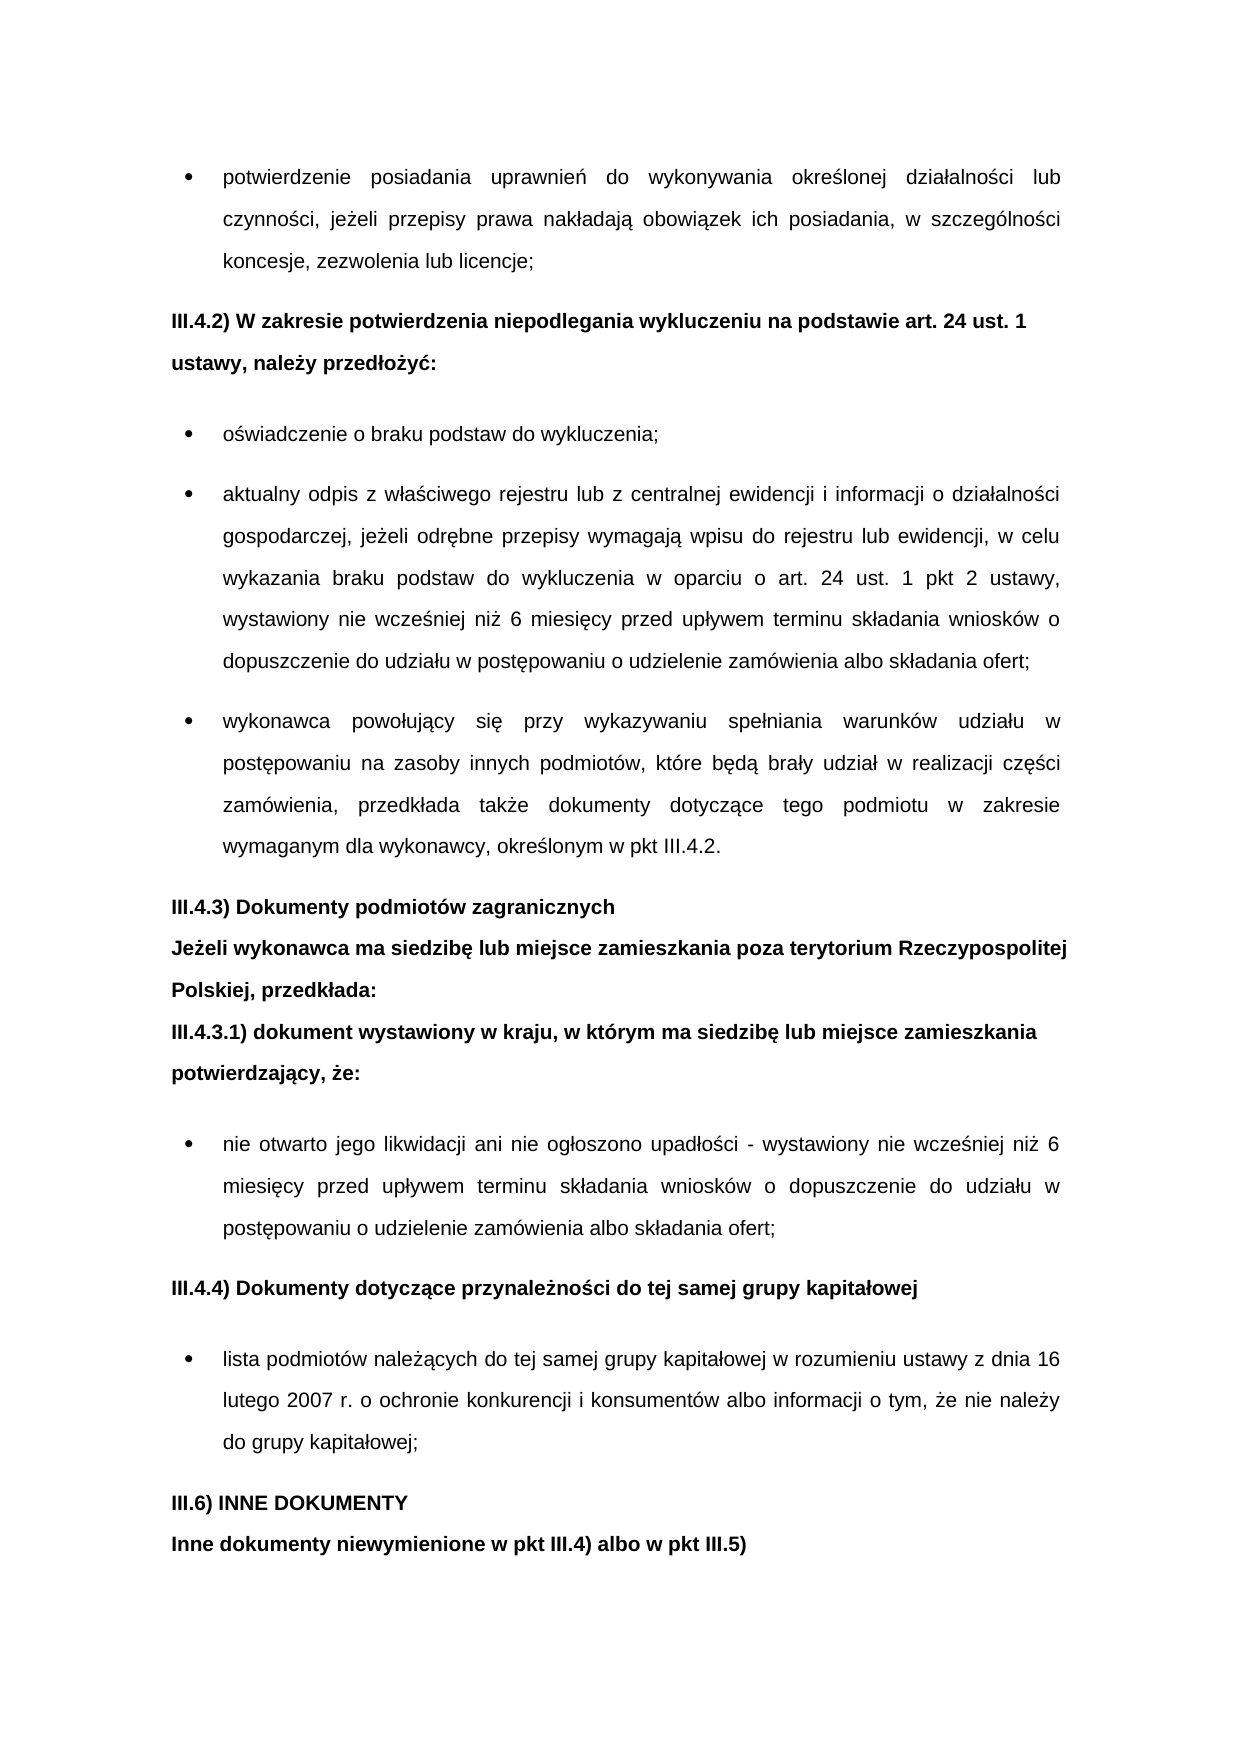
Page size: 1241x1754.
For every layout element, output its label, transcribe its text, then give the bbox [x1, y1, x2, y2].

list aktualny odpis z właściwego rejestru lub z centralnej ewidencji i informacji o działalności gospodarczej, jeżeli odrębne przepisy wymagają wpisu do rejestru lub ewidencji, w celu wykazania braku podstaw do wykluczenia w oparciu o art. 24 ust. 1 pkt 2 ustawy, wystawiony nie wcześniej niż 6 miesięcy przed upływem terminu składania wniosków o dopuszczenie do udziału w postępowaniu o udzielenie zamówienia albo składania ofert; [185, 464, 1061, 673]
text III.6) INNE DOKUMENTY [171, 1473, 1093, 1514]
text III.4.3.1) dokument wystawiony w kraju, w którym ma siedzibę lub miejsce zamieszkania potwierdzający, że: [171, 1002, 1093, 1085]
text III.4.4) Dokumenty dotyczące przynależności do tej samej grupy kapitałowej [171, 1258, 1093, 1300]
text III.4.2) W zakresie potwierdzenia niepodlegania wykluczeniu na podstawie art. 24 ust. 1 ustawy, należy przedłożyć: [171, 291, 1093, 375]
list lista podmiotów należących do tej samej grupy kapitałowej w rozumieniu ustawy z dnia 16 lutego 2007 r. o ochronie konkurencji i konsumentów albo informacji o tym, że nie należy do grupy kapitałowej; [185, 1329, 1061, 1454]
list oświadczenie o braku podstaw do wykluczenia; [185, 404, 1061, 446]
text Jeżeli wykonawca ma siedzibę lub miejsce zamieszkania poza terytorium Rzeczypospolitej Polskiej, przedkłada: [171, 918, 1093, 1002]
list potwierdzenie posiadania uprawnień do wykonywania określonej działalności lub czynności, jeżeli przepisy prawa nakładają obowiązek ich posiadania, w szczególności koncesje, zezwolenia lub licencje; [185, 148, 1061, 273]
text Inne dokumenty niewymienione w pkt III.4) albo w pkt III.5) [171, 1514, 1093, 1556]
list nie otwarto jego likwidacji ani nie ogłoszono upadłości - wystawiony nie wcześniej niż 6 miesięcy przed upływem terminu składania wniosków o dopuszczenie do udziału w postępowaniu o udzielenie zamówienia albo składania ofert; [185, 1114, 1061, 1239]
text III.4.3) Dokumenty podmiotów zagranicznych [171, 877, 1093, 918]
list wykonawca powołujący się przy wykazywaniu spełniania warunków udziału w postępowaniu na zasoby innych podmiotów, które będą brały udział w realizacji części zamówienia, przedkłada także dokumenty dotyczące tego podmiotu w zakresie wymaganym dla wykonawcy, określonym w pkt III.4.2. [185, 691, 1061, 858]
